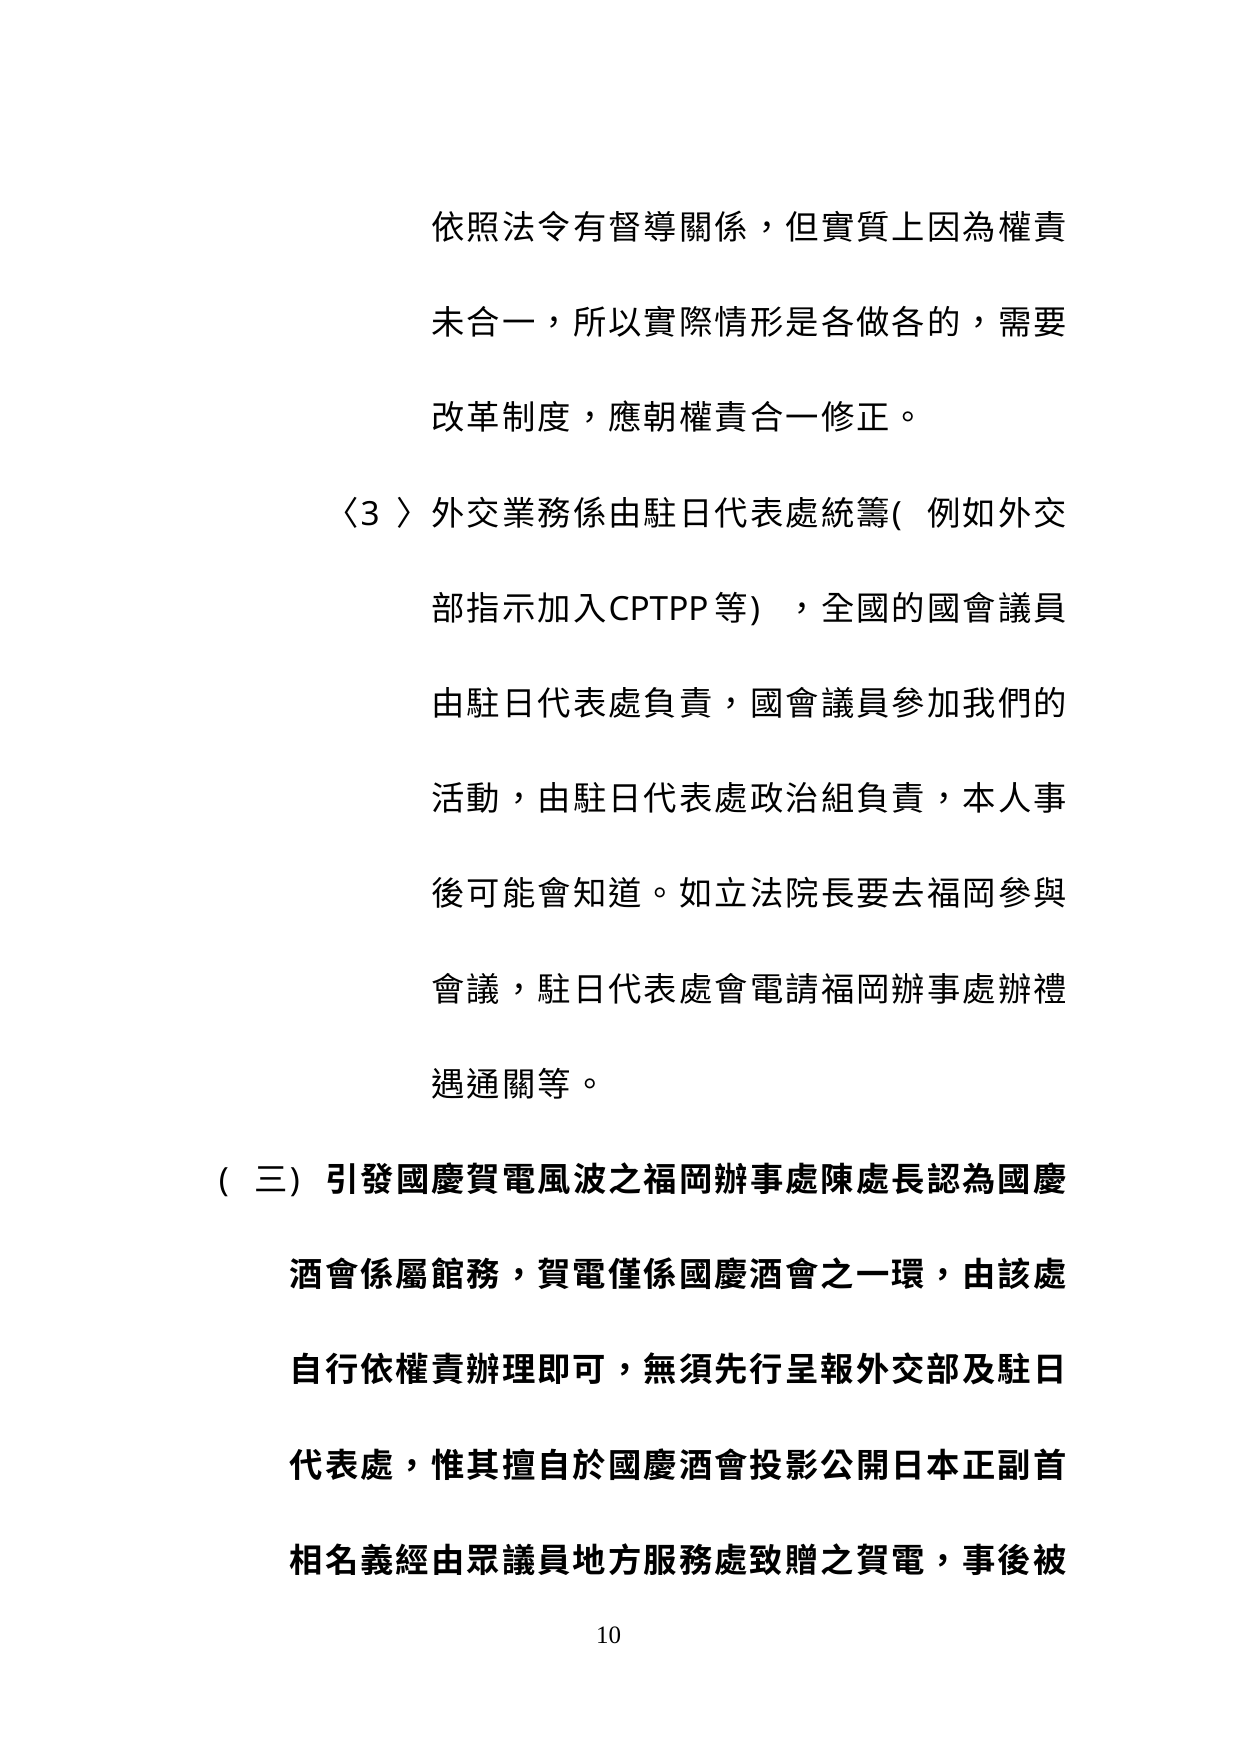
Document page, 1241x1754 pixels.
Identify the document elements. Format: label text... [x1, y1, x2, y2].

subtitle 外交業務係由駐日代表處統籌(例如外交部指示加入CPTPP等)，全國的國會議員由駐日代表處負責，國會議員參加我們的活動，由駐日代表處政治組負責，本人事後可能會知道。如立法院長要去福岡參與會議，駐日代表處會電請福岡辦事處辦禮遇通關等。 [307, 463, 1069, 1129]
subtitle 引發國慶賀電風波之福岡辦事處陳處長認為國慶酒會係屬館務，賀電僅係國慶酒會之一環，由該處自行依權責辦理即可，無須先行呈報外交部及駐日代表處，惟其擅自於國慶酒會投影公開日本正副首相名義經由眾議員地方服務處致贈之賀電，事後被外交部書面嚴正告誡，又引起究係政務或館務之紛爭： [217, 1129, 1069, 1605]
